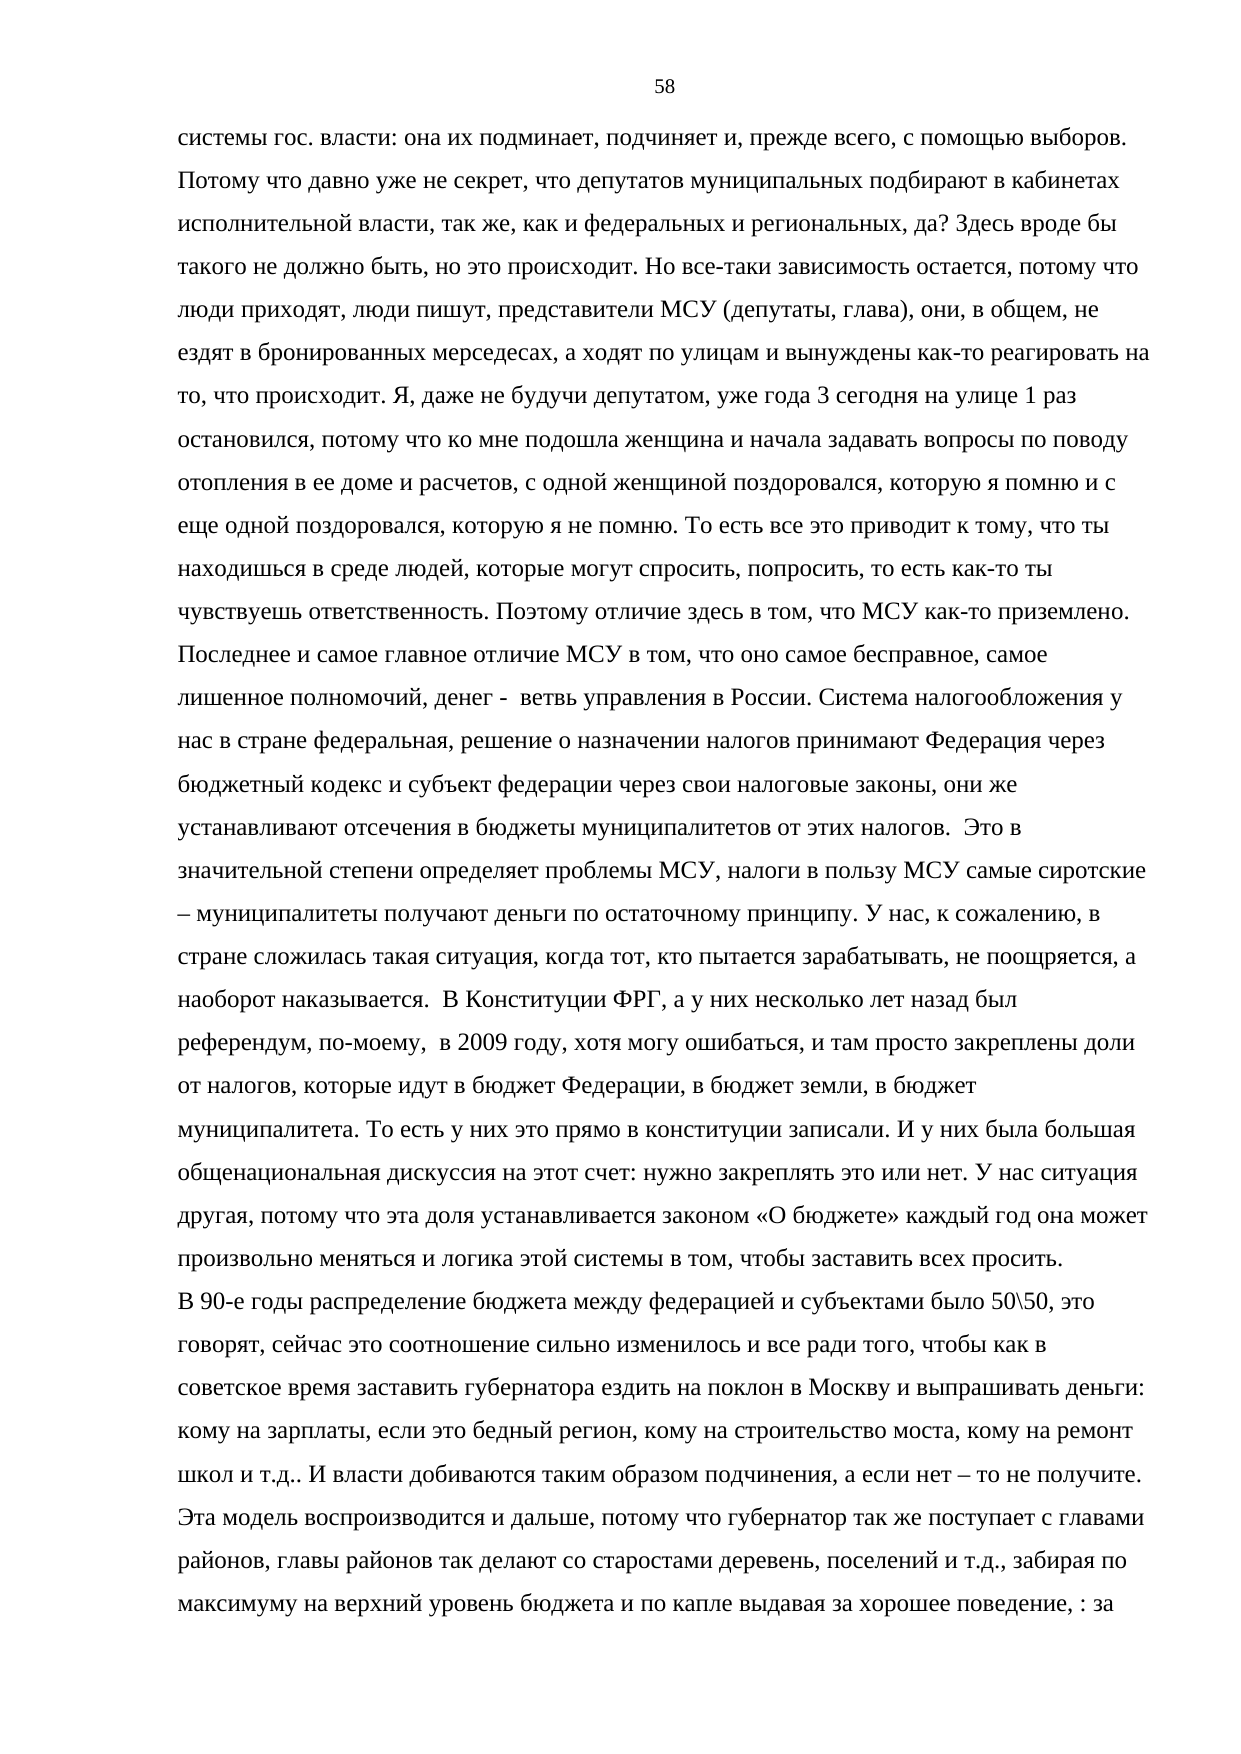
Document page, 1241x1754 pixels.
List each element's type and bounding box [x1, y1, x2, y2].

text [177, 122, 1152, 1272]
text [177, 1286, 1152, 1617]
